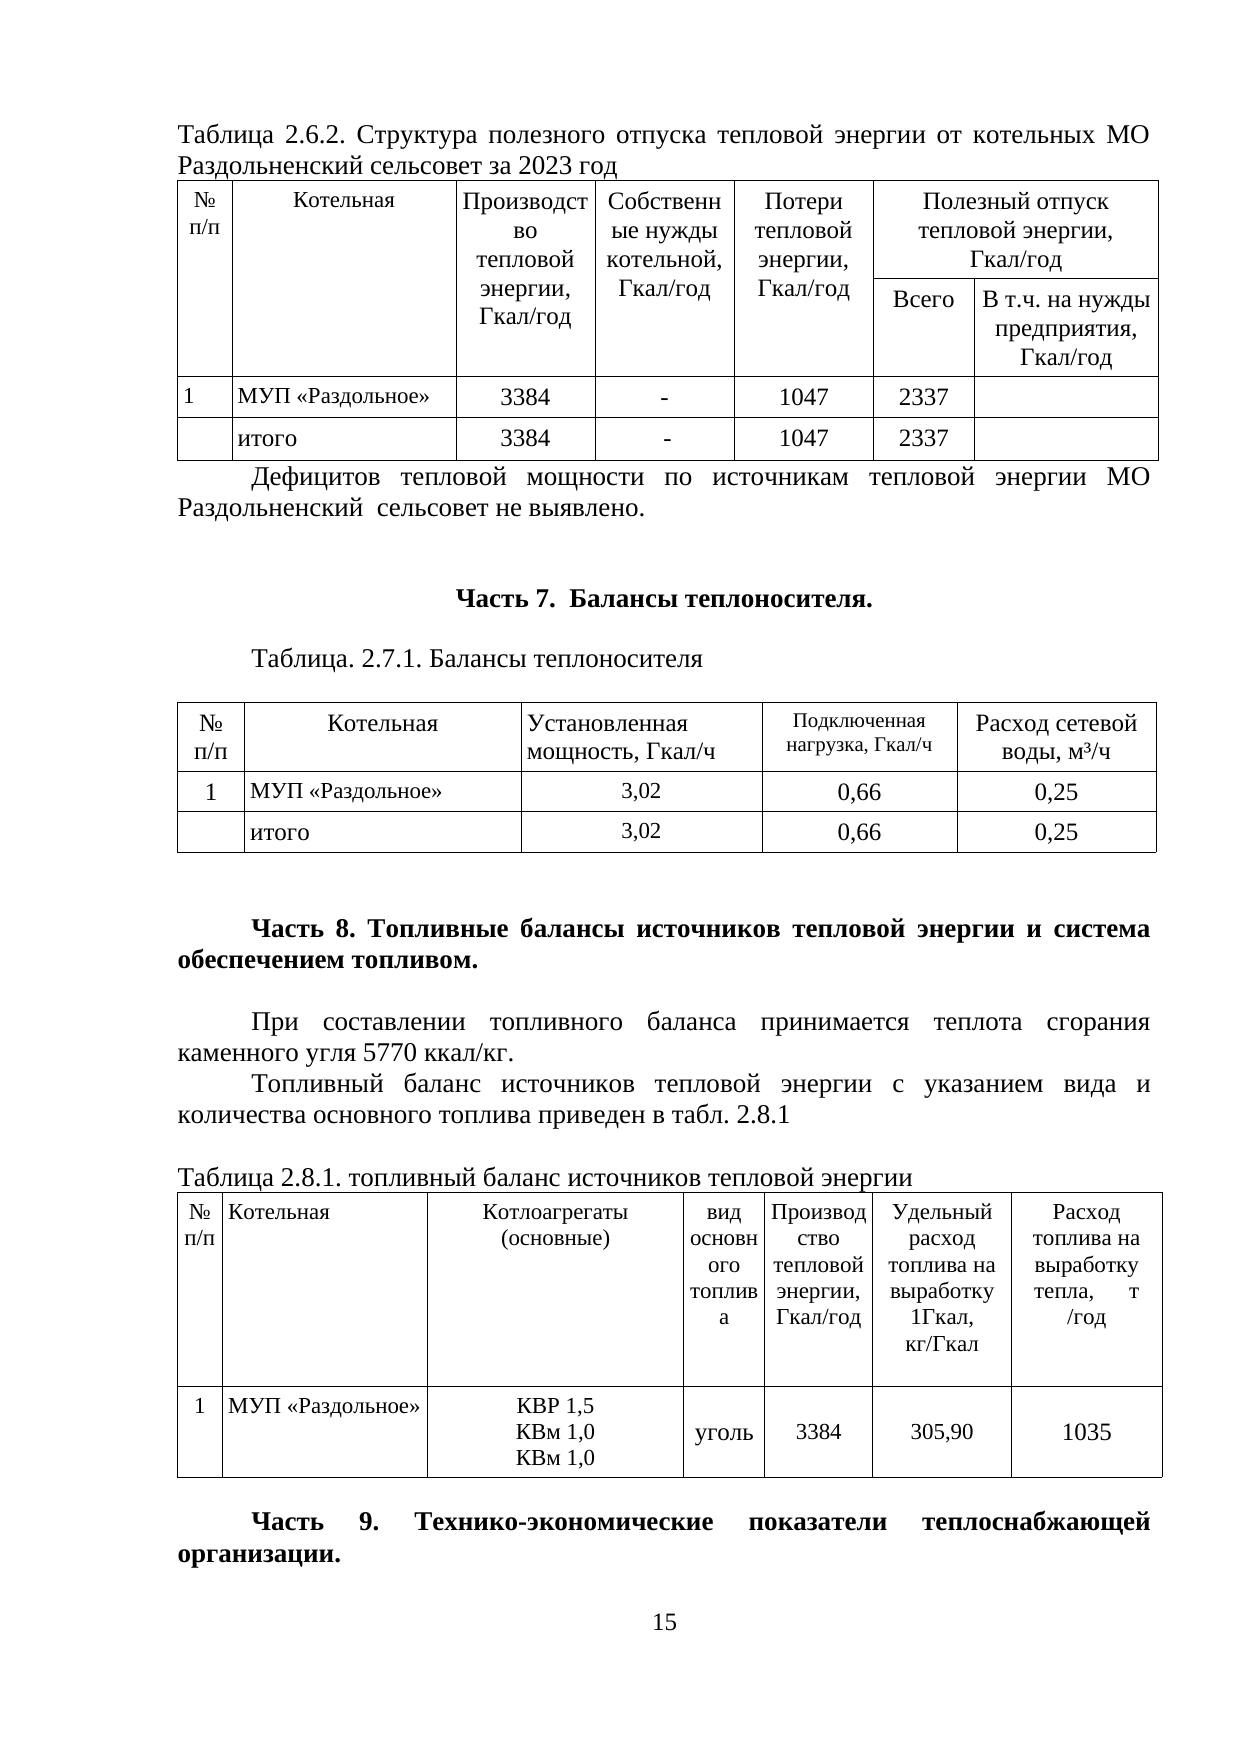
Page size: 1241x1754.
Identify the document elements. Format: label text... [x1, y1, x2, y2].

table_header Производство тепловой энергии, Гкал/год [457, 181, 595, 376]
table_cell [975, 418, 1158, 459]
text Часть 8. Топливные балансы источников тепловой энергии и система обеспечением топливом. [177, 912, 1152, 974]
text Таблица. 2.7.1. Балансы теплоносителя [177, 642, 1152, 673]
table_cell МУП «Раздольное» [233, 377, 456, 417]
table_header № п/п [178, 181, 232, 376]
table_cell 3,02 [522, 772, 762, 811]
table_cell МУП «Раздольное» [223, 1387, 427, 1477]
table_cell [975, 377, 1158, 417]
table_header Котельная [233, 181, 456, 376]
table_header Котельная [245, 703, 521, 771]
table_header Полезный отпуск тепловой энергии, Гкал/год [874, 181, 1158, 278]
table_cell В т.ч. на нужды предприятия, Гкал/год [975, 279, 1158, 376]
table_header Собственные нужды котельной, Гкал/год [596, 181, 734, 376]
table_cell 0,25 [958, 772, 1156, 811]
table_cell - [596, 418, 734, 459]
table_cell 1 [178, 772, 244, 811]
table_cell 1047 [735, 377, 873, 417]
text Часть 9. Технико-экономические показатели теплоснабжающей организации. [177, 1506, 1152, 1568]
table_cell КВР 1,5 КВм 1,0 КВм 1,0 [428, 1387, 683, 1477]
table_header Котлоагрегаты (основные) [428, 1193, 683, 1386]
table_cell 1 [178, 377, 232, 417]
text При составлении топливного баланса принимается теплота сгорания каменного угля 5770 ккал/кг. [177, 1005, 1152, 1067]
table_cell 3,02 [522, 812, 762, 852]
table_header Расход сетевой воды, м³/ч [958, 703, 1156, 771]
table_cell 2337 [874, 418, 974, 459]
table_header вид основного топлива [684, 1193, 764, 1386]
table_header Подключенная нагрузка, Гкал/ч [763, 703, 957, 771]
table_cell итого [233, 418, 456, 459]
table_cell 0,25 [958, 812, 1156, 852]
table_cell 3384 [457, 418, 595, 459]
table_cell 1 [178, 1387, 222, 1477]
table_cell 3384 [765, 1387, 872, 1477]
table_cell 3384 [457, 377, 595, 417]
table_header № п/п [178, 703, 244, 771]
table_header Производство тепловой энергии, Гкал/год [765, 1193, 872, 1386]
text Часть 7. Балансы теплоносителя. [177, 582, 1152, 613]
table_cell уголь [684, 1387, 764, 1477]
text Таблица 2.8.1. топливный баланс источников тепловой энергии [177, 1161, 1152, 1192]
table_cell 2337 [874, 377, 974, 417]
table_header Потери тепловой энергии, Гкал/год [735, 181, 873, 376]
table_header Расход топлива на выработку тепла, т /год [1012, 1193, 1162, 1386]
table_cell 1035 [1012, 1387, 1162, 1477]
table_cell 1047 [735, 418, 873, 459]
table_header Котельная [223, 1193, 427, 1386]
table_cell 0,66 [763, 772, 957, 811]
table_header Удельный расход топлива на выработку 1Гкал, кг/Гкал [873, 1193, 1011, 1386]
table_header Установленная мощность, Гкал/ч [522, 703, 762, 771]
table_cell [178, 418, 232, 459]
table_cell [178, 812, 244, 852]
table_cell итого [245, 812, 521, 852]
text Таблица 2.6.2. Структура полезного отпуска тепловой энергии от котельных МО Раздольненский сельсовет за 2023 год [177, 118, 1152, 180]
text Дефицитов тепловой мощности по источникам тепловой энергии МО Раздольненский сельсовет не выявлено. [177, 461, 1152, 522]
table_cell 0,66 [763, 812, 957, 852]
text Топливный баланс источников тепловой энергии с указанием вида и количества основного топлива приведен в табл. 2.8.1 [177, 1067, 1152, 1130]
table_cell Всего [874, 279, 974, 376]
table_cell 305,90 [873, 1387, 1011, 1477]
table_cell - [596, 377, 734, 417]
table_header № п/п [178, 1193, 222, 1386]
table_cell МУП «Раздольное» [245, 772, 521, 811]
